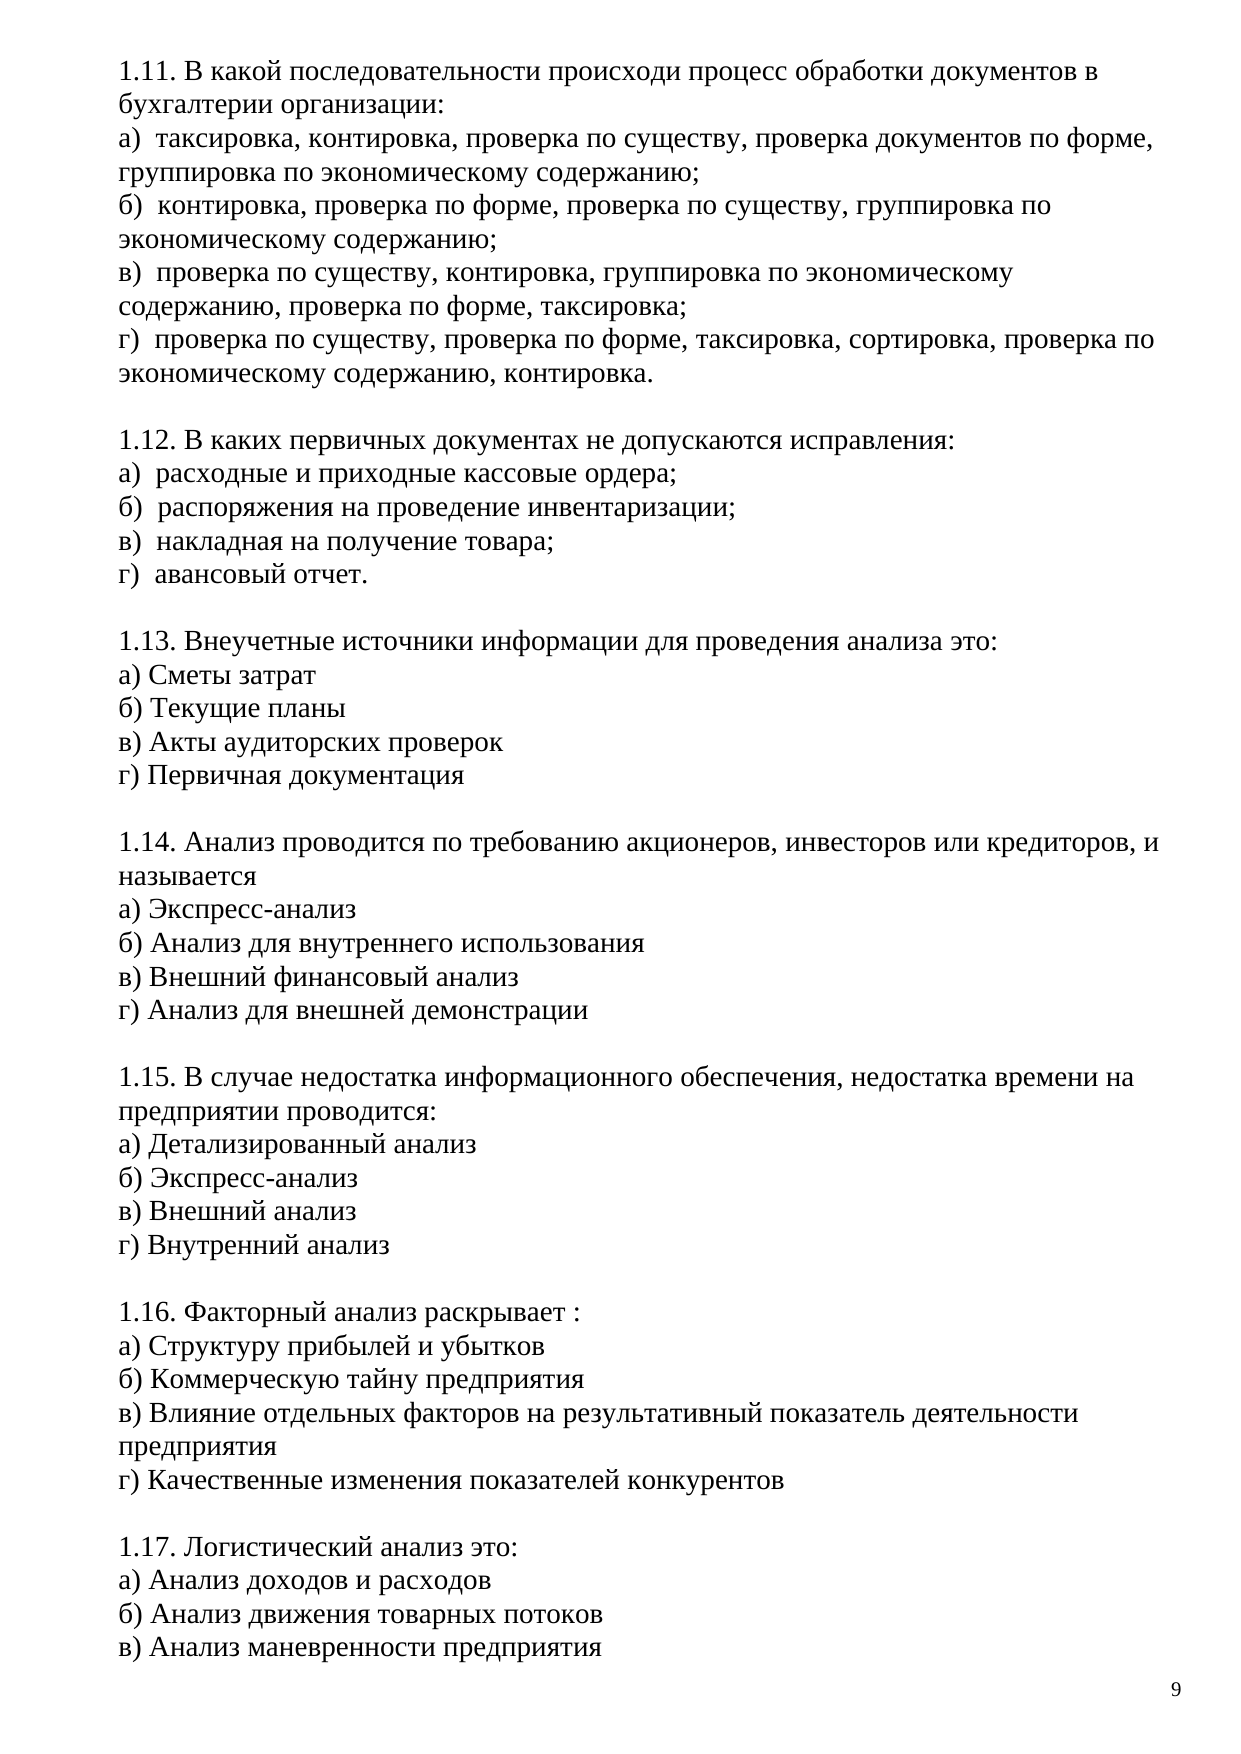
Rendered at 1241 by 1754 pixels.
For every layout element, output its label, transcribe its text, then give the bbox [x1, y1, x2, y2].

text 1.11. В какой последовательности происходи процесс обработки документов в бухгалтерии организации: [118, 53, 1181, 120]
text 1.14. Анализ проводится по требованию акционеров, инвесторов или кредиторов, и называется [118, 824, 1181, 892]
text б) Текущие планы [118, 690, 1181, 724]
text б) контировка, проверка по форме, проверка по существу, группировка по экономическому содержанию; [118, 187, 1181, 254]
text в) Анализ маневренности предприятия [118, 1629, 1181, 1663]
text а) расходные и приходные кассовые ордера; [118, 456, 1181, 489]
text в) Внешний финансовый анализ [118, 959, 1181, 992]
text 1.12. В каких первичных документах не допускаются исправления: [118, 422, 1181, 456]
text б) Анализ движения товарных потоков [118, 1596, 1181, 1629]
text в) накладная на получение товара; [118, 523, 1181, 556]
text г) Качественные изменения показателей конкурентов [118, 1462, 1181, 1495]
text б) Экспресс-анализ [118, 1160, 1181, 1193]
text г) Внутренний анализ [118, 1227, 1181, 1261]
text в) проверка по существу, контировка, группировка по экономическому содержанию, проверка по форме, таксировка; [118, 254, 1181, 321]
text г) проверка по существу, проверка по форме, таксировка, сортировка, проверка по экономическому содержанию, контировка. [118, 321, 1181, 388]
text а) Экспресс-анализ [118, 892, 1181, 925]
text 1.17. Логистический анализ это: [118, 1529, 1181, 1562]
text 1.16. Факторный анализ раскрывает : [118, 1294, 1181, 1328]
text в) Влияние отдельных факторов на результативный показатель деятельности предприятия [118, 1395, 1181, 1462]
text г) Анализ для внешней демонстрации [118, 992, 1181, 1026]
text 1.13. Внеучетные источники информации для проведения анализа это: [118, 623, 1181, 657]
text б) Коммерческую тайну предприятия [118, 1361, 1181, 1395]
text а) таксировка, контировка, проверка по существу, проверка документов по форме, группировка по экономическому содержанию; [118, 120, 1181, 187]
text а) Сметы затрат [118, 657, 1181, 690]
text а) Анализ доходов и расходов [118, 1562, 1181, 1596]
text г) Первичная документация [118, 757, 1181, 791]
text а) Структуру прибылей и убытков [118, 1328, 1181, 1361]
text г) авансовый отчет. [118, 556, 1181, 590]
text б) распоряжения на проведение инвентаризации; [118, 489, 1181, 523]
text а) Детализированный анализ [118, 1126, 1181, 1160]
text в) Внешний анализ [118, 1193, 1181, 1227]
text б) Анализ для внутреннего использования [118, 925, 1181, 959]
text в) Акты аудиторских проверок [118, 724, 1181, 757]
text 1.15. В случае недостатка информационного обеспечения, недостатка времени на предприятии проводится: [118, 1059, 1181, 1126]
